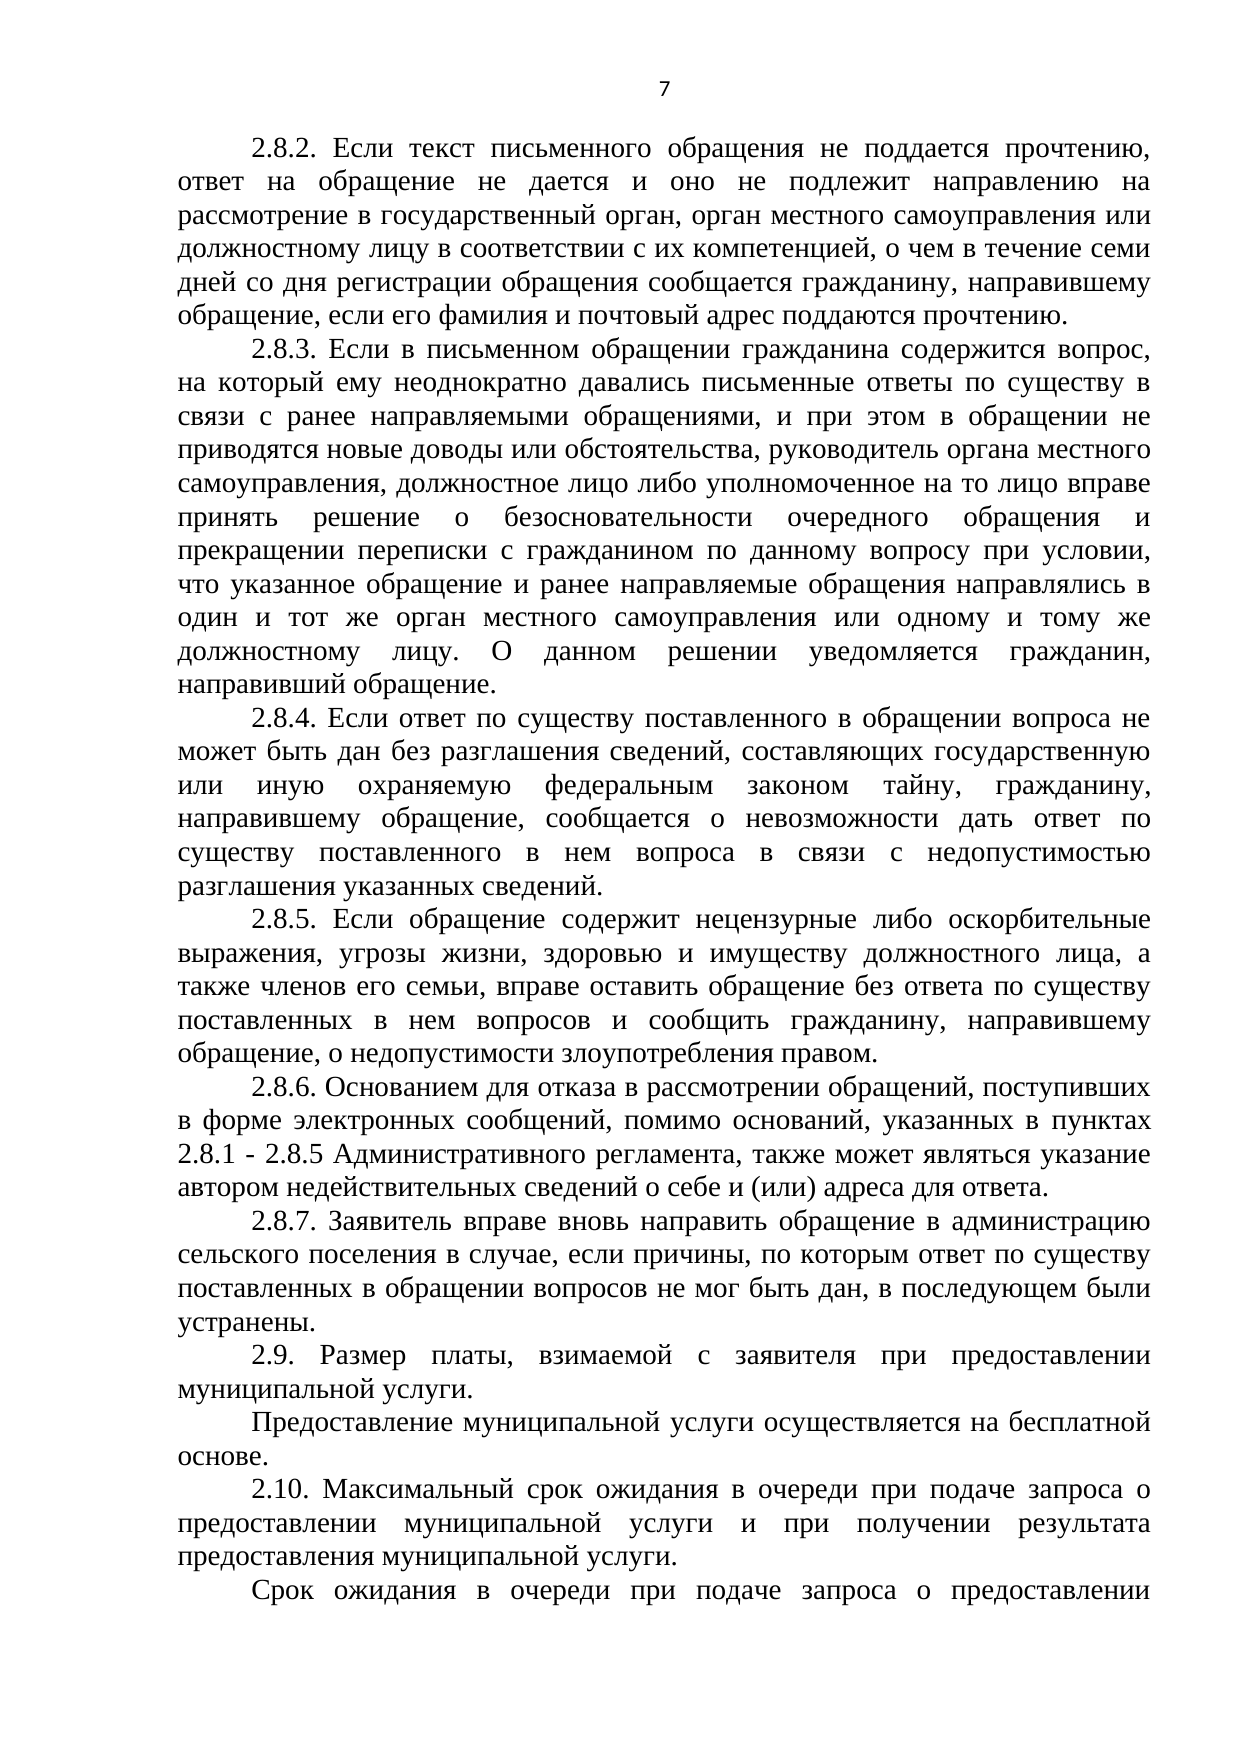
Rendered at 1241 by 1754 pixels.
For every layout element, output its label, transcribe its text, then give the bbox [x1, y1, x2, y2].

text 2.8.6. Основанием для отказа в рассмотрении обращений, поступивших в форме электронных сообщений, помимо оснований, указанных в пунктах 2.8.1 - 2.8.5 Административного регламента, также может являться указание автором недействительных сведений о себе и (или) адреса для ответа. [177, 1069, 1152, 1203]
text 2.8.4. Если ответ по существу поставленного в обращении вопроса не может быть дан без разглашения сведений, составляющих государственную или иную охраняемую федеральным законом тайну, гражданину, направившему обращение, сообщается о невозможности дать ответ по существу поставленного в нем вопроса в связи с недопустимостью разглашения указанных сведений. [177, 700, 1152, 901]
text 2.8.5. Если обращение содержит нецензурные либо оскорбительные выражения, угрозы жизни, здоровью и имуществу должностного лица, а также членов его семьи, вправе оставить обращение без ответа по существу поставленных в нем вопросов и сообщить гражданину, направившему обращение, о недопустимости злоупотребления правом. [177, 901, 1152, 1069]
text 2.8.3. Если в письменном обращении гражданина содержится вопрос, на который ему неоднократно давались письменные ответы по существу в связи с ранее направляемыми обращениями, и при этом в обращении не приводятся новые доводы или обстоятельства, руководитель органа местного самоуправления, должностное лицо либо уполномоченное на то лицо вправе принять решение о безосновательности очередного обращения и прекращении переписки с гражданином по данному вопросу при условии, что указанное обращение и ранее направляемые обращения направлялись в один и тот же орган местного самоуправления или одному и тому же должностному лицу. О данном решении уведомляется гражданин, направивший обращение. [177, 331, 1152, 700]
text 2.10. Максимальный срок ожидания в очереди при подаче запроса о предоставлении муниципальной услуги и при получении результата предоставления муниципальной услуги. [177, 1471, 1152, 1572]
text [177, 1572, 1152, 1606]
text 2.8.2. Если текст письменного обращения не поддается прочтению, ответ на обращение не дается и оно не подлежит направлению на рассмотрение в государственный орган, орган местного самоуправления или должностному лицу в соответствии с их компетенцией, о чем в течение семи дней со дня регистрации обращения сообщается гражданину, направившему обращение, если его фамилия и почтовый адрес поддаются прочтению. [177, 130, 1152, 331]
text 2.8.7. Заявитель вправе вновь направить обращение в администрацию сельского поселения в случае, если причины, по которым ответ по существу поставленных в обращении вопросов не мог быть дан, в последующем были устранены. [177, 1203, 1152, 1337]
text Предоставление муниципальной услуги осуществляется на бесплатной основе. [177, 1404, 1152, 1471]
text 2.9. Размер платы, взимаемой с заявителя при предоставлении муниципальной услуги. [177, 1337, 1152, 1404]
